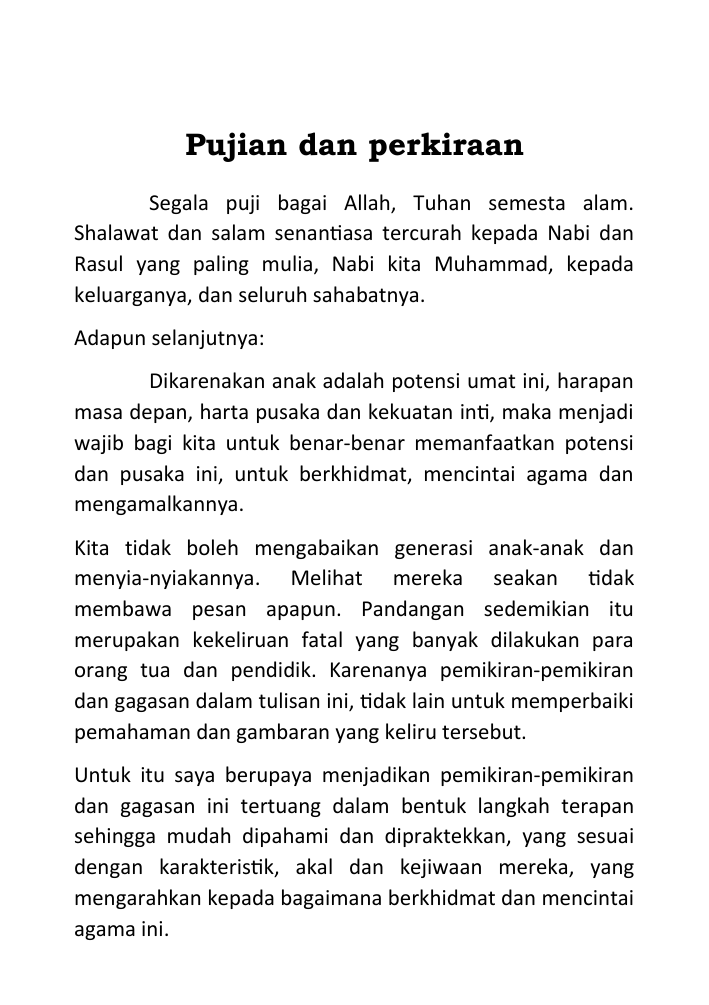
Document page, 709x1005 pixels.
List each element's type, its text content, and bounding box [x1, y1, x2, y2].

text Untuk itu saya berupaya menjadikan pemikiran-pemikiran dan gagasan ini tertuang dalam bentuk langkah terapan sehingga mudah dipahami dan dipraktekkan, yang sesuai dengan karakteristik, akal dan kejiwaan mereka, yang mengarahkan kepada bagaimana berkhidmat dan mencintai agama ini. [74, 760, 635, 942]
text Segala puji bagai Allah, Tuhan semesta alam. Shalawat dan salam senantiasa tercurah kepada Nabi dan Rasul yang paling mulia, Nabi kita Muhammad, kepada keluarganya, dan seluruh sahabatnya. [74, 188, 635, 308]
text Dikarenakan anak adalah potensi umat ini, harapan masa depan, harta pusaka dan kekuatan inti, maka menjadi wajib bagi kita untuk benar-benar memanfaatkan potensi dan pusaka ini, untuk berkhidmat, mencintai agama dan mengamalkannya. [74, 366, 635, 517]
text Kita tidak boleh mengabaikan generasi anak-anak dan menyia-nyiakannya. Melihat mereka seakan tidak membawa pesan apapun. Pandangan sedemikian itu merupakan kekeliruan fatal yang banyak dilakukan para orang tua dan pendidik. Karenanya pemikiran-pemikiran dan gagasan dalam tulisan ini, tidak lain untuk memperbaiki pemahaman dan gambaran yang keliru tersebut. [74, 533, 635, 745]
text Adapun selanjutnya: [74, 323, 635, 351]
text Pujian dan perkiraan [74, 126, 635, 163]
